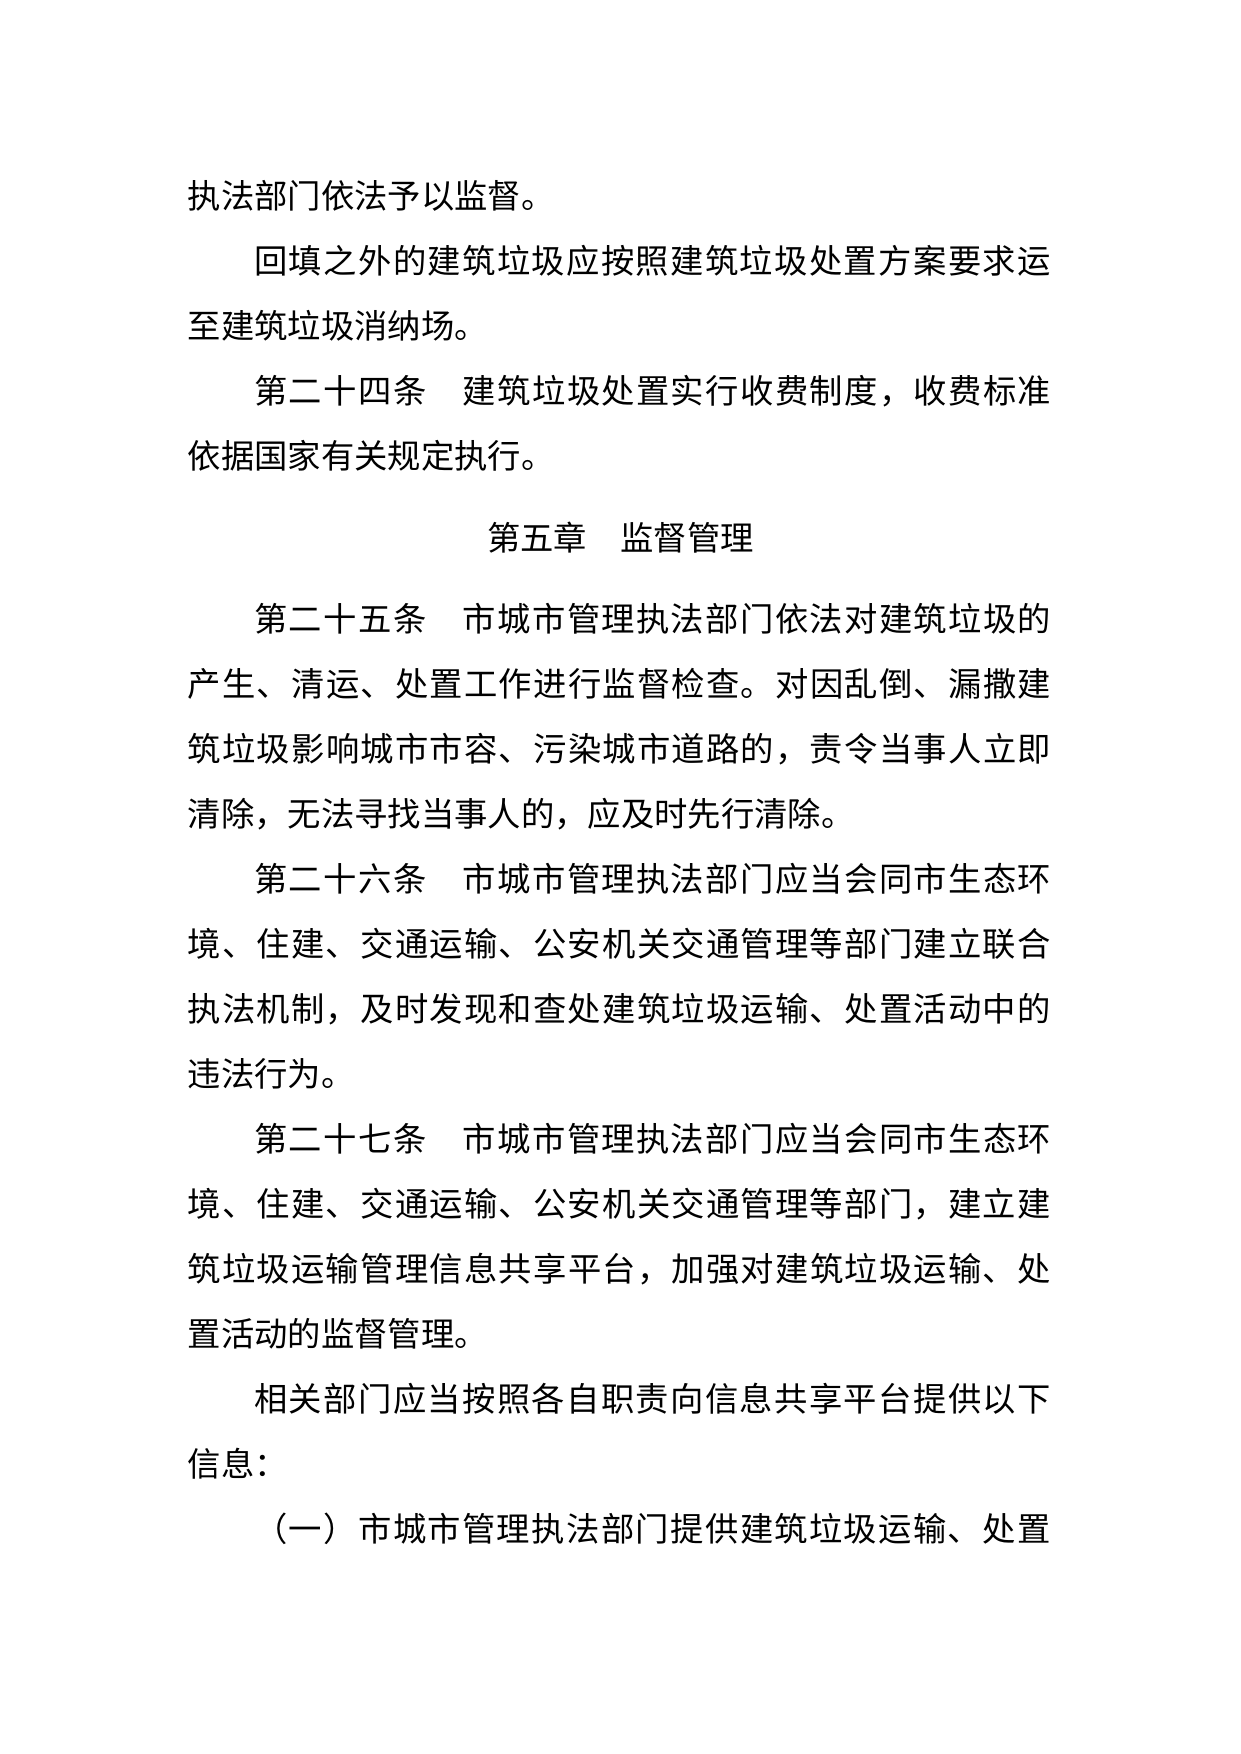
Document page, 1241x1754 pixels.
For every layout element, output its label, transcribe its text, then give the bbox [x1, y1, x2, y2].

text 第二十六条 市城市管理执法部门应当会同市生态环境、住建、交通运输、公安机关交通管理等部门建立联合执法机制，及时发现和查处建筑垃圾运输、处置活动中的违法行为。 [187, 845, 1053, 1105]
text 第二十四条 建筑垃圾处置实行收费制度，收费标准依据国家有关规定执行。 [187, 357, 1053, 487]
text 第五章 监督管理 [187, 503, 1053, 568]
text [187, 1495, 1053, 1560]
text 相关部门应当按照各自职责向信息共享平台提供以下信息： [187, 1365, 1053, 1495]
text 回填之外的建筑垃圾应按照建筑垃圾处置方案要求运至建筑垃圾消纳场。 [187, 227, 1053, 357]
text 第二十七条 市城市管理执法部门应当会同市生态环境、住建、交通运输、公安机关交通管理等部门，建立建筑垃圾运输管理信息共享平台，加强对建筑垃圾运输、处置活动的监督管理。 [187, 1105, 1053, 1365]
text 第二十五条 市城市管理执法部门依法对建筑垃圾的产生、清运、处置工作进行监督检查。对因乱倒、漏撒建筑垃圾影响城市市容、污染城市道路的，责令当事人立即清除，无法寻找当事人的，应及时先行清除。 [187, 585, 1053, 845]
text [187, 162, 1053, 227]
